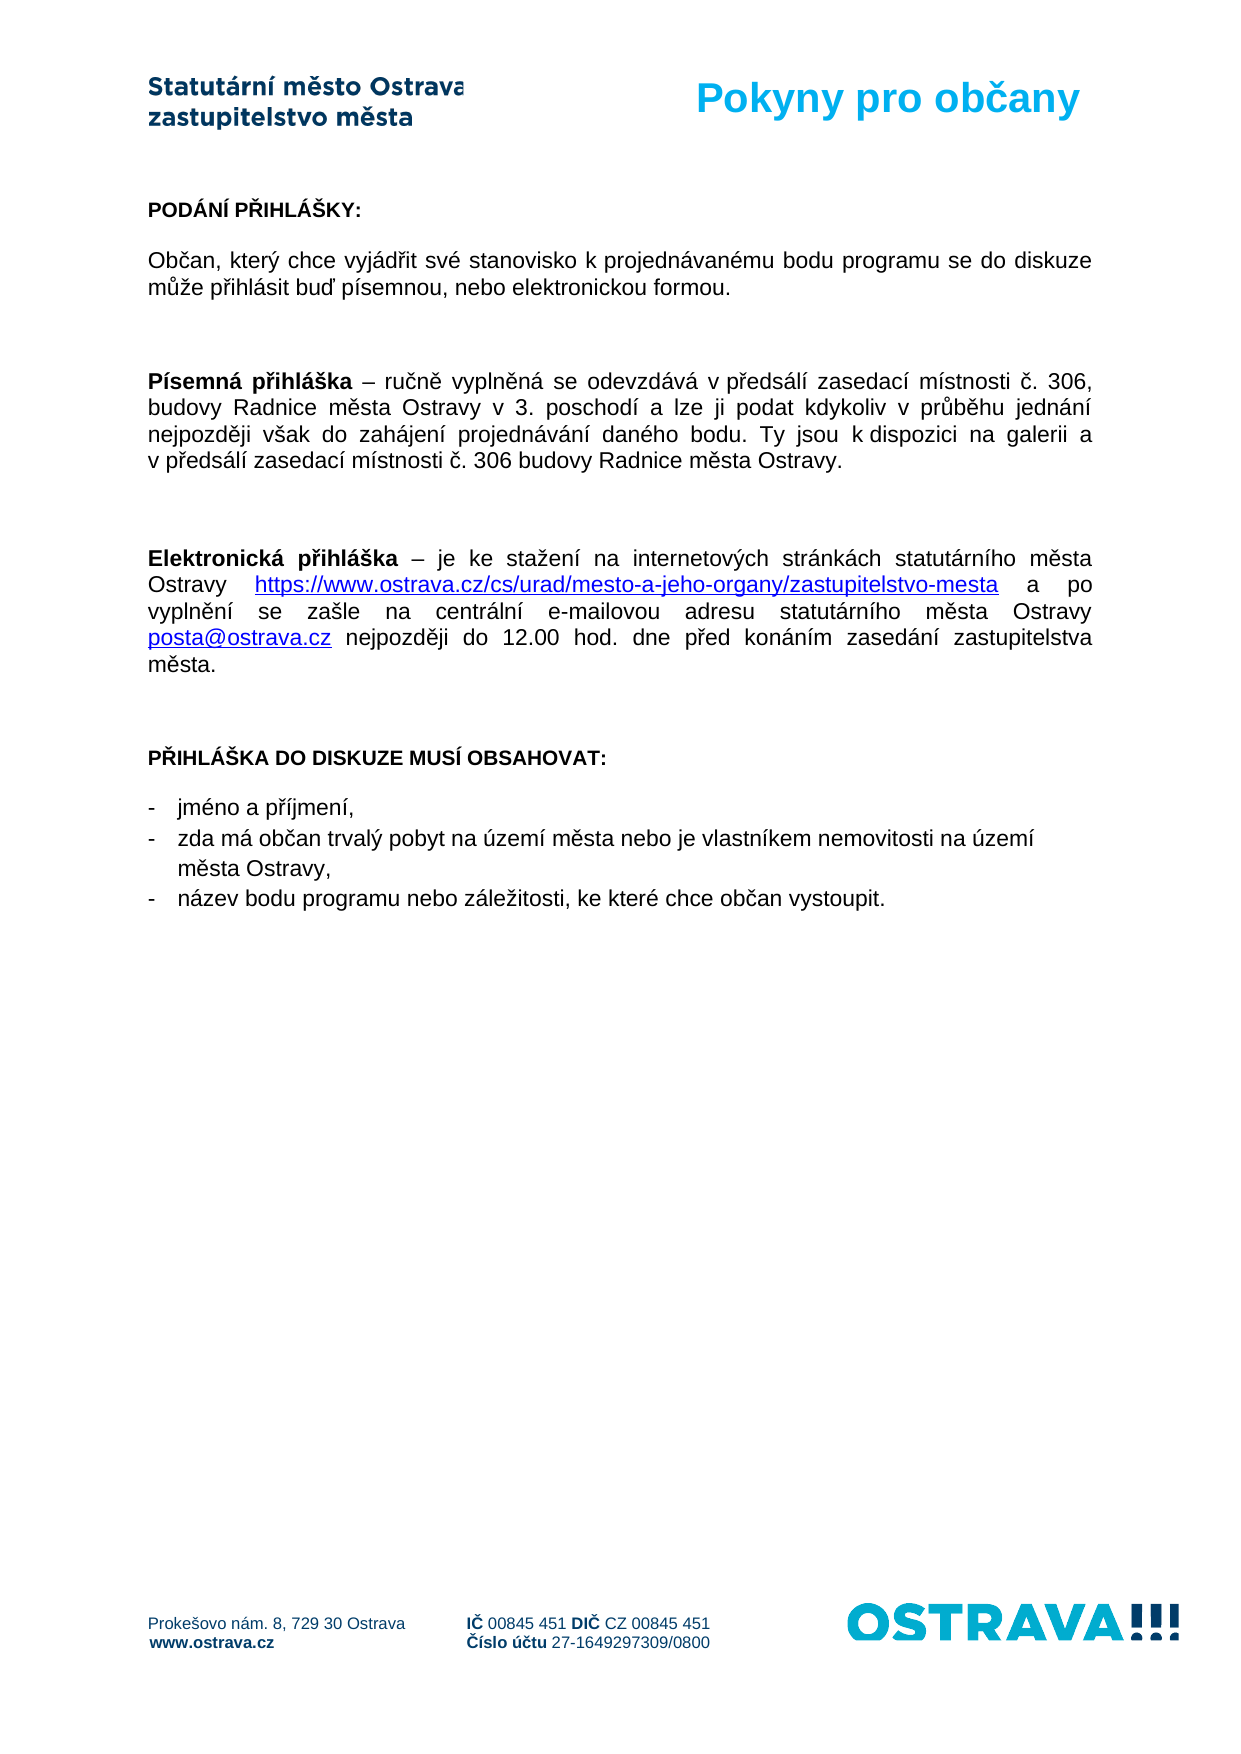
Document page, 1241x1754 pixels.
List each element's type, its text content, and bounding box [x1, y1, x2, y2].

list jméno a příjmení, [148, 794, 1093, 821]
text Písemná přihláška – ručně vyplněná se odevzdává v předsálí zasedací místnosti č. 306, budovy Radnice města Ostravy v 3. poschodí a lze ji podat kdykoliv v průběhu jednání nejpozději však do zahájení projednávání daného bodu. Ty jsou k dispozici na galerii a v předsálí zasedací místnosti č. 306 budovy Radnice města Ostravy. [148, 368, 1093, 473]
list zda má občan trvalý pobyt na území města nebo je vlastníkem nemovitosti na území města Ostravy, [148, 824, 1093, 881]
text PŘIHLÁŠKA DO DISKUZE MUSÍ OBSAHOVAT: [148, 746, 1093, 770]
text Elektronická přihláška – je ke stažení na internetových stránkách statutárního města Ostravy https://www.ostrava.cz/cs/urad/mesto-a-jeho-organy/zastupitelstvo-mesta a po vyplnění se zašle na centrální e-mailovou adresu statutárního města Ostravy posta@ostrava.cz nejpozději do 12.00 hod. dne před konáním zasedání zastupitelstva města. [148, 545, 1093, 677]
list název bodu programu nebo záležitosti, ke které chce občan vystoupit. [148, 885, 1093, 911]
picture [147, 73, 463, 130]
text Občan, který chce vyjádřit své stanovisko k projednávanému bodu programu se do diskuze může přihlásit buď písemnou, nebo elektronickou formou. [148, 247, 1093, 300]
text PODÁNÍ PŘIHLÁŠKY: [148, 198, 1093, 222]
picture [847, 1603, 1179, 1641]
